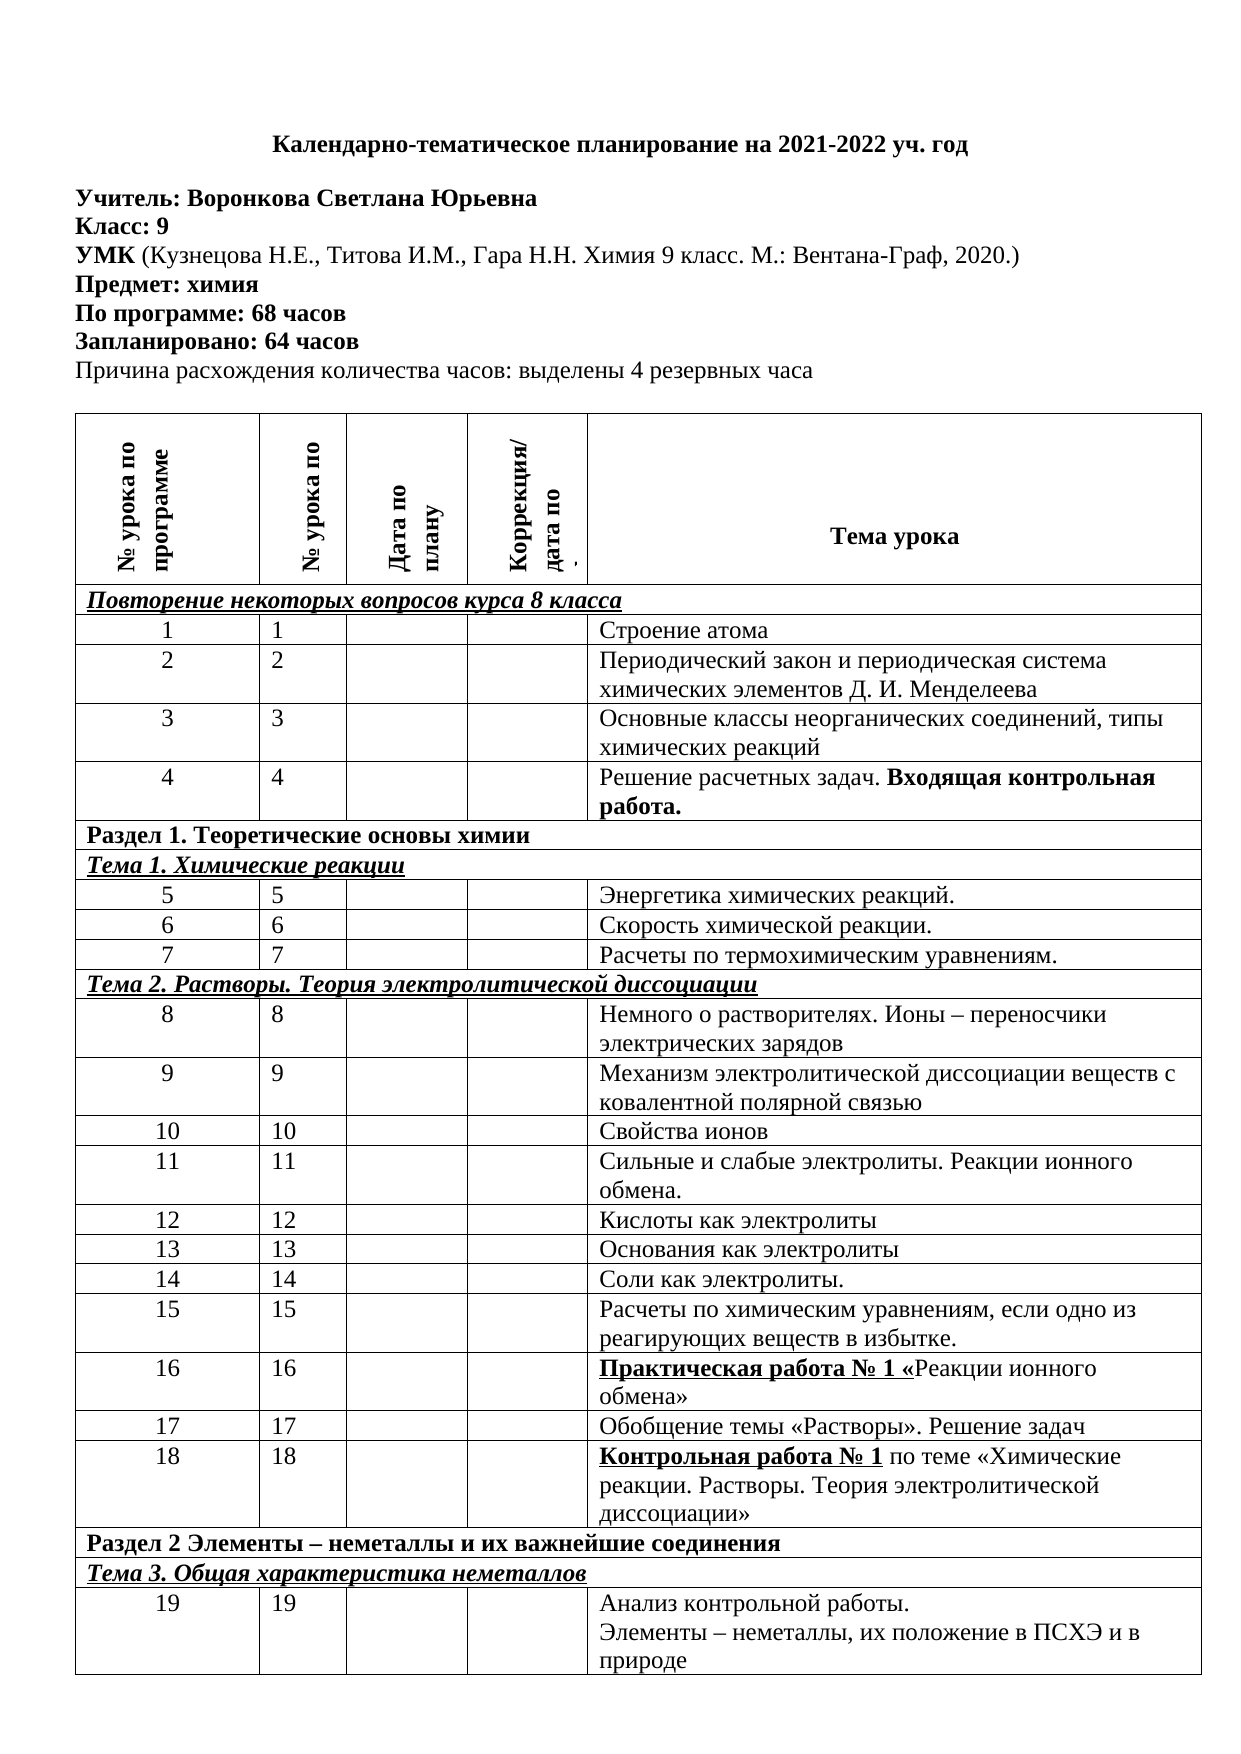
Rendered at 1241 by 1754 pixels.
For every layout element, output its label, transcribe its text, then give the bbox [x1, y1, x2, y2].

table_cell Тема 3. Общая характеристика неметаллов [76, 1558, 1201, 1587]
table_cell [347, 1588, 467, 1674]
table_cell Кислоты как электролиты [588, 1205, 1201, 1233]
table_cell [468, 615, 587, 644]
table_cell Тема 1. Химические реакции [76, 850, 1201, 879]
table_cell [468, 1411, 587, 1440]
table_cell [468, 999, 587, 1057]
text Предмет: химия [75, 269, 1165, 298]
table_cell Механизм электролитической диссоциации веществ с ковалентной полярной связью [588, 1058, 1201, 1115]
table_cell [468, 645, 587, 702]
table_cell 10 [76, 1116, 259, 1145]
table_cell [347, 1146, 467, 1204]
table_cell 12 [76, 1205, 259, 1233]
table_cell [347, 999, 467, 1057]
table_cell [347, 645, 467, 702]
table_cell Практическая работа № 1 «Реакции ионного обмена» [588, 1353, 1201, 1410]
text УМК (Кузнецова Н.Е., Титова И.М., Гара Н.Н. Химия 9 класс. М.: Вентана-Граф, 2020.) [75, 240, 1165, 269]
table_cell Анализ контрольной работы. Элементы – неметаллы, их положение в ПСХЭ и в природе [588, 1588, 1201, 1674]
table_cell [347, 1264, 467, 1293]
table_cell 16 [260, 1353, 346, 1410]
table_cell Расчеты по химическим уравнениям, если одно из реагирующих веществ в избытке. [588, 1294, 1201, 1352]
table_cell 5 [260, 880, 346, 909]
table_cell 9 [76, 1058, 259, 1115]
table_cell 14 [260, 1264, 346, 1293]
table_cell [468, 1441, 587, 1527]
table_cell [347, 910, 467, 939]
table_cell [468, 1058, 587, 1115]
table_cell Сильные и слабые электролиты. Реакции ионного обмена. [588, 1146, 1201, 1204]
table_cell [468, 1353, 587, 1410]
table_cell [468, 940, 587, 968]
text Причина расхождения количества часов: выделены 4 резервных часа [75, 355, 1165, 384]
table_cell [468, 1264, 587, 1293]
table_cell [347, 1411, 467, 1440]
table_cell 9 [260, 1058, 346, 1115]
table_cell [347, 1294, 467, 1352]
table_cell 3 [76, 704, 259, 761]
table_cell 2 [76, 645, 259, 702]
table_cell 11 [76, 1146, 259, 1204]
table_cell Немного о растворителях. Ионы – переносчики электрических зарядов [588, 999, 1201, 1057]
table_cell 6 [76, 910, 259, 939]
table_cell 15 [76, 1294, 259, 1352]
table_cell Основные классы неорганических соединений, типы химических реакций [588, 704, 1201, 761]
table_cell Повторение некоторых вопросов курса 8 класса [76, 585, 1201, 614]
table_cell 16 [76, 1353, 259, 1410]
table_header Коррекция/ дата по факту [468, 414, 587, 584]
table_cell [347, 1116, 467, 1145]
table_cell [468, 1294, 587, 1352]
table_cell Решение расчетных задач. Входящая контрольная работа. [588, 762, 1201, 819]
table_cell 2 [260, 645, 346, 702]
table_cell Скорость химической реакции. [588, 910, 1201, 939]
table_cell [347, 1353, 467, 1410]
table_header № урока по плану [260, 414, 346, 584]
table_cell Строение атома [588, 615, 1201, 644]
table_cell [347, 1235, 467, 1263]
table_cell 12 [260, 1205, 346, 1233]
table_cell 1 [76, 615, 259, 644]
table_cell [347, 1205, 467, 1233]
table_cell [468, 1205, 587, 1233]
table_cell 4 [76, 762, 259, 819]
table_cell 4 [260, 762, 346, 819]
text Календарно-тематическое планирование на 2021-2022 уч. год [75, 129, 1165, 158]
table_cell 13 [76, 1235, 259, 1263]
table_cell Энергетика химических реакций. [588, 880, 1201, 909]
table_cell Периодический закон и периодическая система химических элементов Д. И. Менделеева [588, 645, 1201, 702]
table_cell 18 [260, 1441, 346, 1527]
table_cell [347, 762, 467, 819]
table_cell Соли как электролиты. [588, 1264, 1201, 1293]
table_cell 14 [76, 1264, 259, 1293]
text Учитель: Воронкова Светлана Юрьевна [75, 183, 1165, 211]
table_cell 1 [260, 615, 346, 644]
table_cell 6 [260, 910, 346, 939]
table_cell 15 [260, 1294, 346, 1352]
table_cell [347, 615, 467, 644]
table_header Дата по плану [347, 414, 467, 584]
text Запланировано: 64 часов [75, 326, 1165, 355]
table_cell 18 [76, 1441, 259, 1527]
table_cell [347, 1441, 467, 1527]
table_cell [468, 1146, 587, 1204]
table_cell 8 [260, 999, 346, 1057]
table_cell 7 [76, 940, 259, 968]
table_header Тема урока [588, 414, 1201, 584]
table_cell Контрольная работа № 1 по теме «Химические реакции. Растворы. Теория электролитической диссоциации» [588, 1441, 1201, 1527]
table_cell 7 [260, 940, 346, 968]
table_cell 3 [260, 704, 346, 761]
table_cell Раздел 2 Элементы – неметаллы и их важнейшие соединения [76, 1528, 1201, 1557]
table_cell Свойства ионов [588, 1116, 1201, 1145]
table_cell 17 [76, 1411, 259, 1440]
table_cell 17 [260, 1411, 346, 1440]
text Класс: 9 [75, 211, 1165, 240]
table_cell [468, 1116, 587, 1145]
table_cell Основания как электролиты [588, 1235, 1201, 1263]
table_cell [468, 880, 587, 909]
table_cell Расчеты по термохимическим уравнениям. [588, 940, 1201, 968]
table_cell 19 [260, 1588, 346, 1674]
table_cell [468, 1588, 587, 1674]
table_cell Обобщение темы «Растворы». Решение задач [588, 1411, 1201, 1440]
table_cell 5 [76, 880, 259, 909]
table_cell [347, 940, 467, 968]
table_cell 11 [260, 1146, 346, 1204]
table_cell [468, 704, 587, 761]
text По программе: 68 часов [75, 298, 1165, 326]
table_header № урока по программе [76, 414, 259, 584]
table_cell [347, 1058, 467, 1115]
table_cell [468, 910, 587, 939]
table_cell Раздел 1. Теоретические основы химии [76, 821, 1201, 849]
table_cell [347, 880, 467, 909]
table_cell [468, 762, 587, 819]
table_cell [468, 1235, 587, 1263]
table_cell 8 [76, 999, 259, 1057]
table_cell [347, 704, 467, 761]
table_cell 13 [260, 1235, 346, 1263]
table_cell Тема 2. Растворы. Теория электролитической диссоциации [76, 970, 1201, 998]
table_cell 19 [76, 1588, 259, 1674]
table_cell 10 [260, 1116, 346, 1145]
